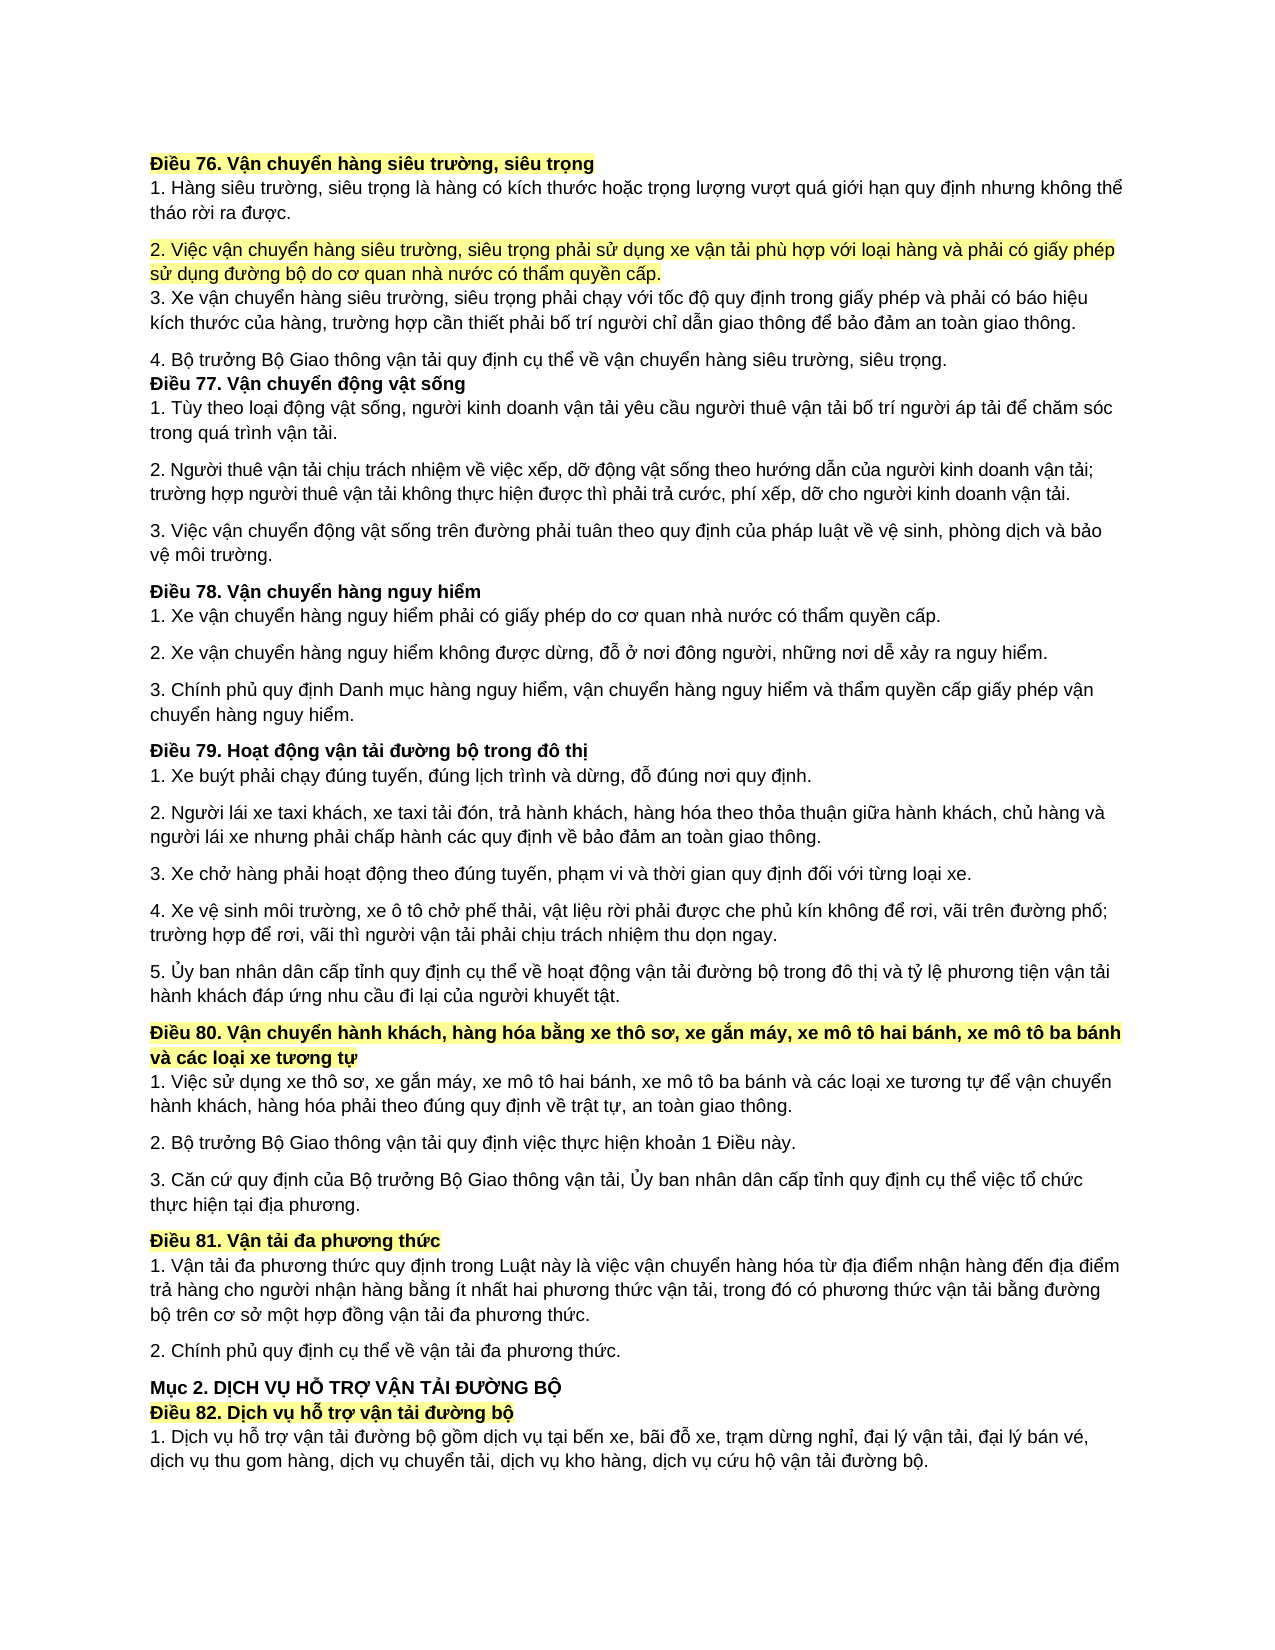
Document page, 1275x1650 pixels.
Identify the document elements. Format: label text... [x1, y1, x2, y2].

text Điều 79. Hoạt động vận tải đường bộ trong đô thị [150, 737, 1125, 762]
text 1. Hàng siêu trường, siêu trọng là hàng có kích thước hoặc trọng lượng vượt quá giới hạn quy định nhưng không thể tháo rời ra được. [150, 174, 1125, 223]
text 1. Xe buýt phải chạy đúng tuyến, đúng lịch trình và dừng, đỗ đúng nơi quy định. [150, 762, 1125, 786]
text Điều 81. Vận tải đa phương thức [150, 1227, 1125, 1252]
text 1. Dịch vụ hỗ trợ vận tải đường bộ gồm dịch vụ tại bến xe, bãi đỗ xe, trạm dừng nghỉ, đại lý vận tải, đại lý bán vé, dịch vụ thu gom hàng, dịch vụ chuyển tải, dịch vụ kho hàng, dịch vụ cứu hộ vận tải đường bộ. [150, 1423, 1125, 1472]
text 2. Xe vận chuyển hàng nguy hiểm không được dừng, đỗ ở nơi đông người, những nơi dễ xảy ra nguy hiểm. [150, 639, 1125, 664]
text 2. Người lái xe taxi khách, xe taxi tải đón, trả hành khách, hàng hóa theo thỏa thuận giữa hành khách, chủ hàng và người lái xe nhưng phải chấp hành các quy định về bảo đảm an toàn giao thông. [150, 799, 1125, 847]
text 3. Xe chở hàng phải hoạt động theo đúng tuyến, phạm vi và thời gian quy định đối với từng loại xe. [150, 860, 1125, 884]
text 2. Bộ trưởng Bộ Giao thông vận tải quy định việc thực hiện khoản 1 Điều này. [150, 1129, 1125, 1154]
text 5. Ủy ban nhân dân cấp tỉnh quy định cụ thể về hoạt động vận tải đường bộ trong đô thị và tỷ lệ phương tiện vận tải hành khách đáp ứng nhu cầu đi lại của người khuyết tật. [150, 958, 1125, 1007]
text 1. Việc sử dụng xe thô sơ, xe gắn máy, xe mô tô hai bánh, xe mô tô ba bánh và các loại xe tương tự để vận chuyển hành khách, hàng hóa phải theo đúng quy định về trật tự, an toàn giao thông. [150, 1068, 1125, 1117]
text 3. Chính phủ quy định Danh mục hàng nguy hiểm, vận chuyển hàng nguy hiểm và thẩm quyền cấp giấy phép vận chuyển hàng nguy hiểm. [150, 676, 1125, 725]
text 3. Việc vận chuyển động vật sống trên đường phải tuân theo quy định của pháp luật về vệ sinh, phòng dịch và bảo vệ môi trường. [150, 517, 1125, 566]
text Điều 82. Dịch vụ hỗ trợ vận tải đường bộ [150, 1399, 1125, 1423]
text 4. Xe vệ sinh môi trường, xe ô tô chở phế thải, vật liệu rời phải được che phủ kín không để rơi, vãi trên đường phố; trường hợp để rơi, vãi thì người vận tải phải chịu trách nhiệm thu dọn ngay. [150, 897, 1125, 946]
text 2. Việc vận chuyển hàng siêu trường, siêu trọng phải sử dụng xe vận tải phù hợp với loại hàng và phải có giấy phép sử dụng đường bộ do cơ quan nhà nước có thẩm quyền cấp. [150, 236, 1125, 284]
text 2. Người thuê vận tải chịu trách nhiệm về việc xếp, dỡ động vật sống theo hướng dẫn của người kinh doanh vận tải; trường hợp người thuê vận tải không thực hiện được thì phải trả cước, phí xếp, dỡ cho người kinh doanh vận tải. [150, 456, 1125, 504]
text 4. Bộ trưởng Bộ Giao thông vận tải quy định cụ thể về vận chuyển hàng siêu trường, siêu trọng. [150, 346, 1125, 370]
text 2. Chính phủ quy định cụ thể về vận tải đa phương thức. [150, 1337, 1125, 1362]
text 3. Xe vận chuyển hàng siêu trường, siêu trọng phải chạy với tốc độ quy định trong giấy phép và phải có báo hiệu kích thước của hàng, trường hợp cần thiết phải bố trí người chỉ dẫn giao thông để bảo đảm an toàn giao thông. [150, 284, 1125, 333]
text Điều 80. Vận chuyển hành khách, hàng hóa bằng xe thô sơ, xe gắn máy, xe mô tô hai bánh, xe mô tô ba bánh và các loại xe tương tự [150, 1019, 1125, 1068]
text 1. Vận tải đa phương thức quy định trong Luật này là việc vận chuyển hàng hóa từ địa điểm nhận hàng đến địa điểm trả hàng cho người nhận hàng bằng ít nhất hai phương thức vận tải, trong đó có phương thức vận tải bằng đường bộ trên cơ sở một hợp đồng vận tải đa phương thức. [150, 1252, 1125, 1325]
text 1. Tùy theo loại động vật sống, người kinh doanh vận tải yêu cầu người thuê vận tải bố trí người áp tải để chăm sóc trong quá trình vận tải. [150, 394, 1125, 443]
text 1. Xe vận chuyển hàng nguy hiểm phải có giấy phép do cơ quan nhà nước có thẩm quyền cấp. [150, 602, 1125, 627]
text Điều 78. Vận chuyển hàng nguy hiểm [150, 578, 1125, 602]
text 3. Căn cứ quy định của Bộ trưởng Bộ Giao thông vận tải, Ủy ban nhân dân cấp tỉnh quy định cụ thể việc tổ chức thực hiện tại địa phương. [150, 1166, 1125, 1215]
text Mục 2. DỊCH VỤ HỖ TRỢ VẬN TẢI ĐƯỜNG BỘ [150, 1374, 1125, 1399]
text Điều 76. Vận chuyển hàng siêu trường, siêu trọng [150, 150, 1125, 174]
text Điều 77. Vận chuyển động vật sống [150, 370, 1125, 394]
